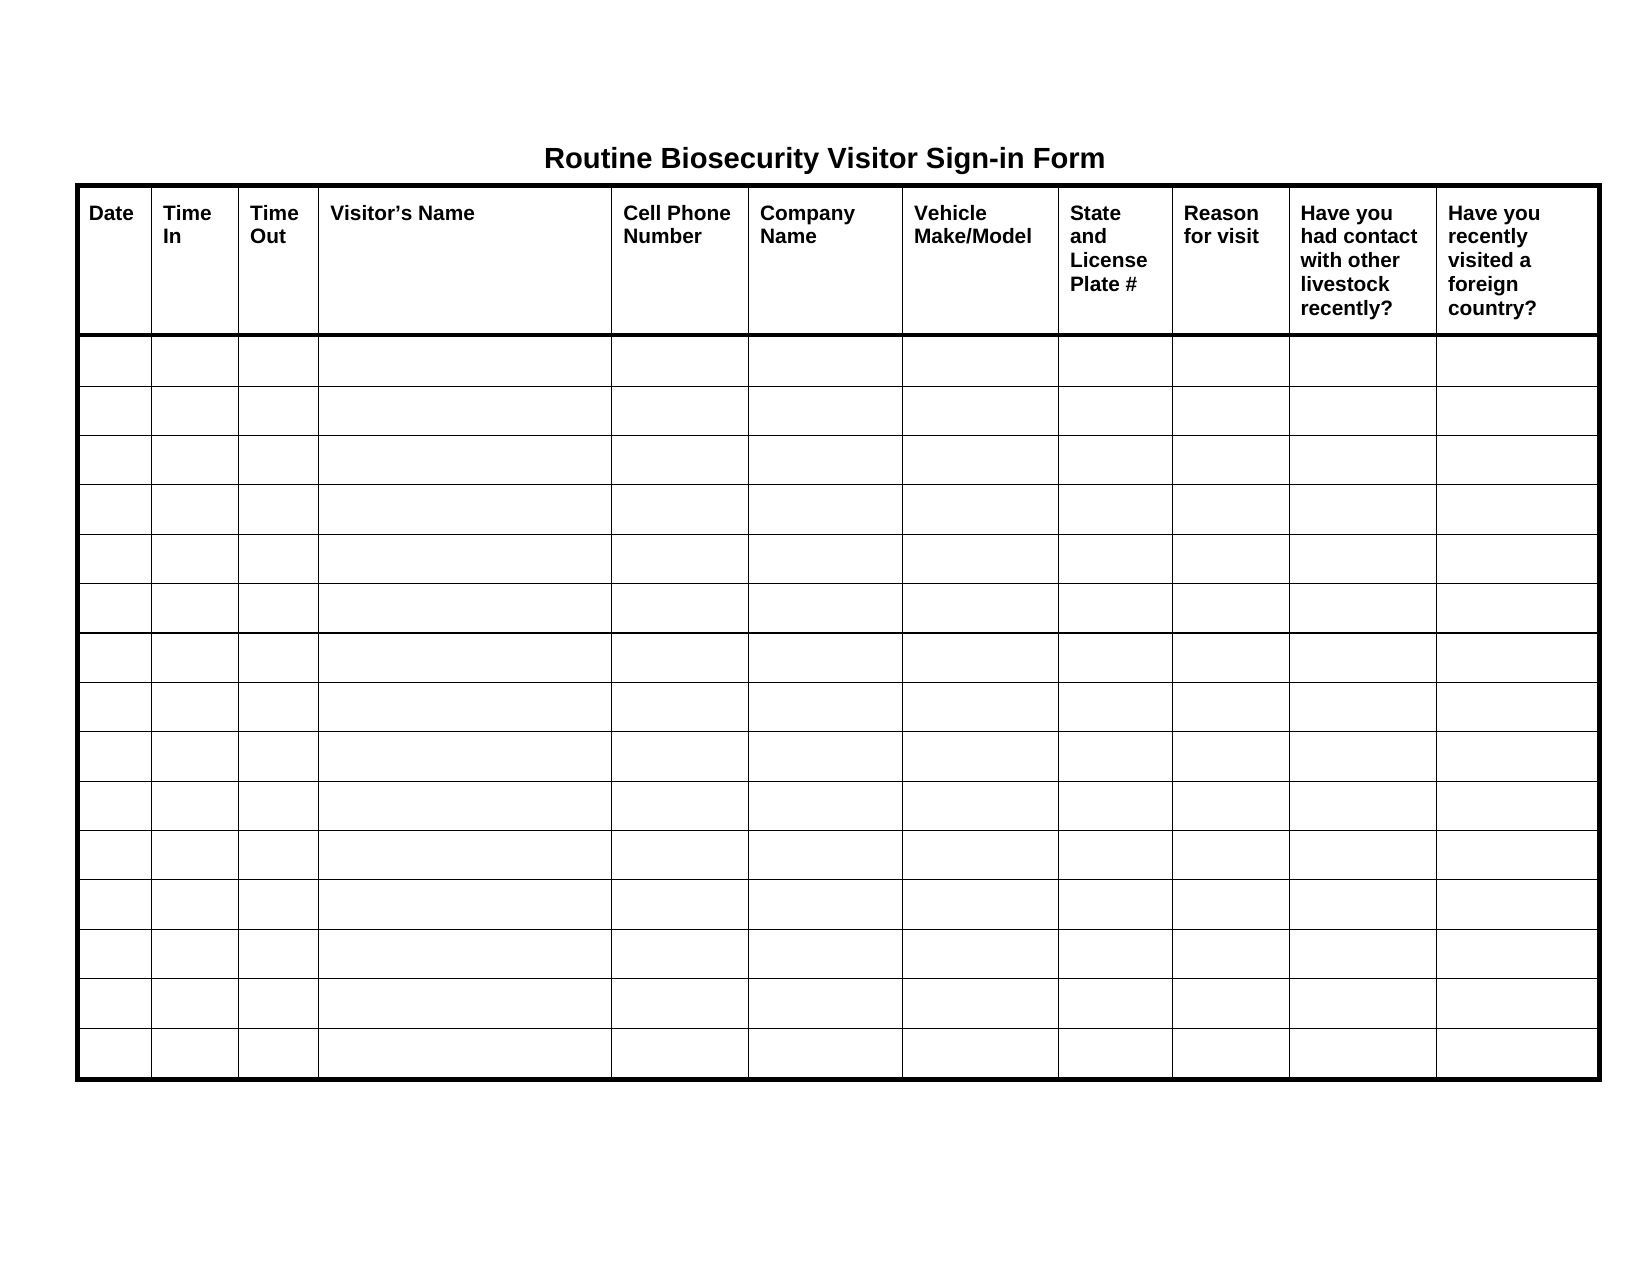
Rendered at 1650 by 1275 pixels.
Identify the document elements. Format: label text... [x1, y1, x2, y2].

table_cell [239, 831, 318, 879]
table_cell [1059, 732, 1172, 781]
table_cell [239, 930, 318, 978]
table_cell [239, 584, 318, 632]
table_cell [1290, 485, 1436, 534]
table_cell [1173, 782, 1289, 830]
table_header Company Name [749, 188, 902, 333]
table_cell [1290, 1029, 1436, 1077]
table_cell [1173, 831, 1289, 879]
table_cell [80, 387, 151, 435]
table_cell [319, 337, 611, 386]
table_cell [612, 831, 748, 879]
table_cell [1437, 683, 1597, 731]
table_cell [1173, 1029, 1289, 1077]
table_cell [1290, 930, 1436, 978]
table_cell [612, 337, 748, 386]
table_cell [319, 979, 611, 1027]
table_cell [1437, 535, 1597, 583]
table_cell [1173, 634, 1289, 682]
table_cell [749, 634, 902, 682]
table_cell [152, 979, 238, 1027]
table_cell [1437, 782, 1597, 830]
table_cell [1290, 880, 1436, 929]
table_cell [1059, 831, 1172, 879]
table_cell [319, 387, 611, 435]
table_cell [80, 831, 151, 879]
table_cell [612, 634, 748, 682]
table_cell [1059, 1029, 1172, 1077]
table_cell [1437, 732, 1597, 781]
table_header Reason for visit [1173, 188, 1289, 333]
table_cell [612, 1029, 748, 1077]
table_cell [1437, 831, 1597, 879]
table_cell [80, 683, 151, 731]
table_cell [1059, 387, 1172, 435]
table_cell [612, 485, 748, 534]
table_cell [1290, 634, 1436, 682]
table_cell [1173, 436, 1289, 484]
table_cell [1437, 387, 1597, 435]
table_header Vehicle Make/Model [903, 188, 1058, 333]
table_cell [612, 535, 748, 583]
table_cell [319, 584, 611, 632]
table_cell [1290, 831, 1436, 879]
table_cell [903, 337, 1058, 386]
table_cell [80, 880, 151, 929]
table_cell [319, 732, 611, 781]
table_cell [1437, 485, 1597, 534]
table_cell [319, 683, 611, 731]
table_cell [1059, 880, 1172, 929]
table_cell [239, 1029, 318, 1077]
table_header Have you had contact with other livestock recently? [1290, 188, 1436, 333]
table_cell [80, 337, 151, 386]
table_cell [1290, 782, 1436, 830]
table_cell [80, 782, 151, 830]
table_cell [612, 880, 748, 929]
table_cell [239, 337, 318, 386]
table_cell [239, 387, 318, 435]
table_cell [749, 880, 902, 929]
table_cell [80, 436, 151, 484]
table_cell [1437, 1029, 1597, 1077]
table_cell [1173, 732, 1289, 781]
table_cell [903, 831, 1058, 879]
table_cell [1437, 436, 1597, 484]
table_cell [749, 485, 902, 534]
table_cell [1059, 535, 1172, 583]
table_cell [1059, 337, 1172, 386]
table_cell [152, 535, 238, 583]
table_cell [319, 436, 611, 484]
table_cell [239, 732, 318, 781]
table_cell [152, 831, 238, 879]
table_cell [152, 930, 238, 978]
table_cell [1173, 979, 1289, 1027]
table_cell [612, 979, 748, 1027]
table_cell [152, 337, 238, 386]
table_cell [319, 831, 611, 879]
table_cell [80, 732, 151, 781]
table_cell [749, 584, 902, 632]
table_cell [80, 485, 151, 534]
table_cell [903, 485, 1058, 534]
table_cell [1290, 979, 1436, 1027]
table_header Time In [152, 188, 238, 333]
table_cell [903, 634, 1058, 682]
table_cell [749, 337, 902, 386]
table_cell [903, 683, 1058, 731]
table_cell [239, 485, 318, 534]
table_cell [80, 1029, 151, 1077]
table_header Cell Phone Number [612, 188, 748, 333]
table_cell [152, 683, 238, 731]
table_header Visitor’s Name [319, 188, 611, 333]
table_header Date [80, 188, 151, 333]
table_cell [1290, 387, 1436, 435]
table_cell [319, 930, 611, 978]
table_cell [1059, 979, 1172, 1027]
table_cell [903, 584, 1058, 632]
table_cell [1290, 683, 1436, 731]
table_cell [749, 683, 902, 731]
table_cell [239, 535, 318, 583]
table_cell [1437, 584, 1597, 632]
table_cell [1437, 634, 1597, 682]
table_cell [152, 1029, 238, 1077]
table_cell [903, 930, 1058, 978]
table_cell [1290, 732, 1436, 781]
table_cell [1059, 634, 1172, 682]
table_cell [152, 880, 238, 929]
table_cell [749, 782, 902, 830]
table_cell [1437, 930, 1597, 978]
table_cell [1437, 337, 1597, 386]
table_cell [612, 387, 748, 435]
table_cell [239, 880, 318, 929]
table_cell [239, 979, 318, 1027]
table_cell [152, 584, 238, 632]
table_cell [239, 782, 318, 830]
table_cell [749, 387, 902, 435]
table_cell [1059, 485, 1172, 534]
table_cell [80, 535, 151, 583]
table_cell [612, 732, 748, 781]
table_cell [612, 782, 748, 830]
table_cell [749, 535, 902, 583]
table_cell [1173, 584, 1289, 632]
table_cell [1059, 683, 1172, 731]
table_cell [319, 634, 611, 682]
table_cell [1173, 683, 1289, 731]
table_cell [319, 485, 611, 534]
table_cell [80, 930, 151, 978]
table_cell [903, 880, 1058, 929]
table_header Time Out [239, 188, 318, 333]
table_cell [1290, 535, 1436, 583]
table_cell [1290, 337, 1436, 386]
table_cell [749, 1029, 902, 1077]
table_cell [152, 732, 238, 781]
table_cell [903, 535, 1058, 583]
table_cell [612, 683, 748, 731]
table_cell [152, 485, 238, 534]
table_cell [903, 1029, 1058, 1077]
table_cell [903, 979, 1058, 1027]
table_cell [1290, 436, 1436, 484]
table_cell [749, 831, 902, 879]
table_cell [1059, 436, 1172, 484]
table_cell [1059, 584, 1172, 632]
table_cell [80, 634, 151, 682]
table_cell [152, 782, 238, 830]
table_cell [152, 634, 238, 682]
table_cell [612, 584, 748, 632]
table_cell [1059, 930, 1172, 978]
table_cell [1173, 930, 1289, 978]
table_cell [1059, 782, 1172, 830]
table_cell [239, 634, 318, 682]
table_cell [612, 436, 748, 484]
table_cell [903, 782, 1058, 830]
table_cell [903, 732, 1058, 781]
table_cell [239, 683, 318, 731]
table_cell [80, 979, 151, 1027]
table_cell [1437, 880, 1597, 929]
table_cell [749, 979, 902, 1027]
table_cell [749, 436, 902, 484]
table_cell [319, 1029, 611, 1077]
table_cell [152, 436, 238, 484]
table_cell [319, 880, 611, 929]
table_cell [612, 930, 748, 978]
table_cell [319, 782, 611, 830]
table_cell [1173, 880, 1289, 929]
table_cell [1173, 485, 1289, 534]
table_cell [903, 436, 1058, 484]
table_cell [80, 584, 151, 632]
table_cell [1290, 584, 1436, 632]
table_cell [1173, 337, 1289, 386]
subtitle Routine Biosecurity Visitor Sign-in Form [75, 141, 1575, 175]
table_cell [749, 930, 902, 978]
table_cell [319, 535, 611, 583]
table_cell [152, 387, 238, 435]
table_header State and License Plate # [1059, 188, 1172, 333]
table_cell [1173, 535, 1289, 583]
table_cell [749, 732, 902, 781]
table_header Have you recently visited a foreign country? [1437, 188, 1597, 333]
table_cell [1173, 387, 1289, 435]
table_cell [903, 387, 1058, 435]
table_cell [1437, 979, 1597, 1027]
table_cell [239, 436, 318, 484]
